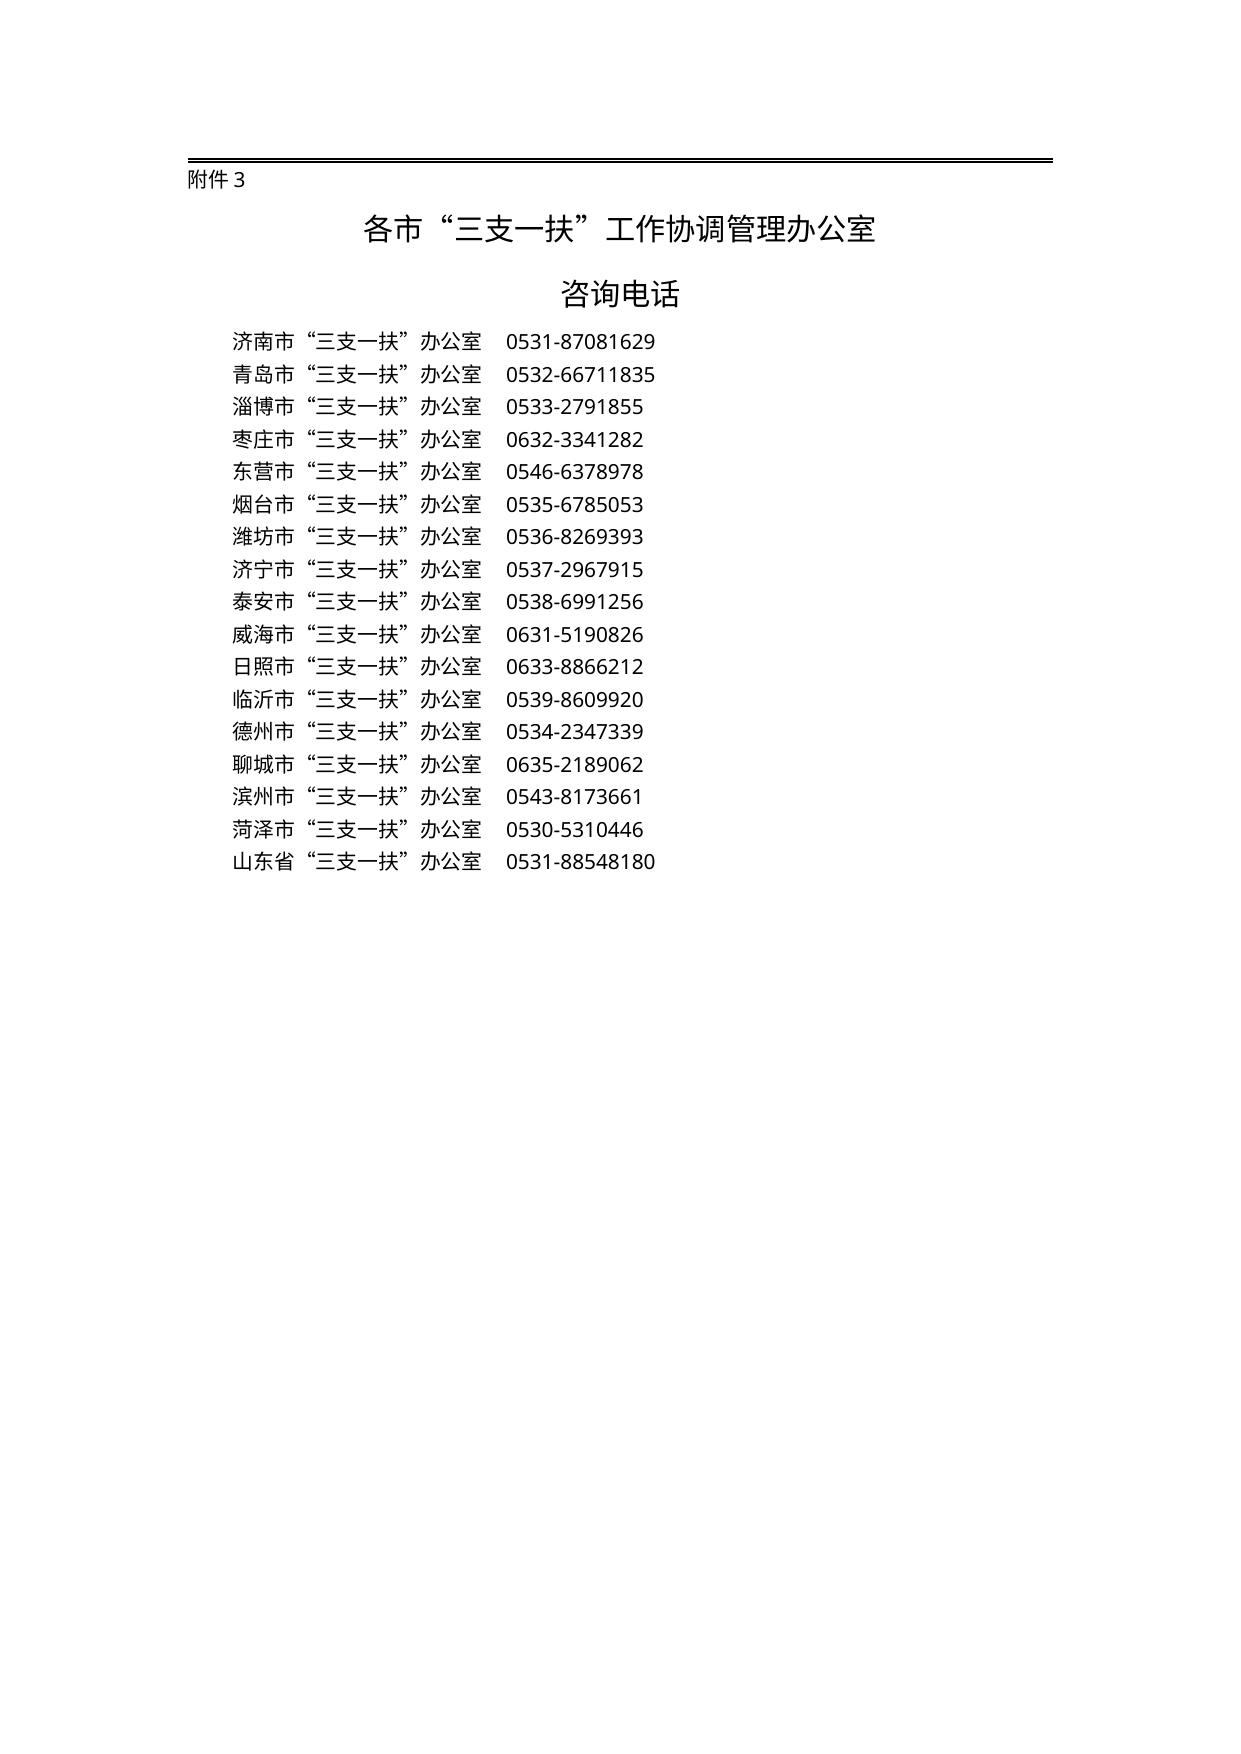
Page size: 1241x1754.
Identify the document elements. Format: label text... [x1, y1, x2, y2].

text 日照市“三支一扶”办公室 0633-8866212 [187, 649, 1053, 682]
text 淄博市“三支一扶”办公室 0533-2791855 [187, 389, 1053, 422]
text 东营市“三支一扶”办公室 0546-6378978 [187, 454, 1053, 487]
text 烟台市“三支一扶”办公室 0535-6785053 [187, 487, 1053, 519]
text 济宁市“三支一扶”办公室 0537-2967915 [187, 552, 1053, 584]
text 菏泽市“三支一扶”办公室 0530-5310446 [187, 812, 1053, 844]
text 德州市“三支一扶”办公室 0534-2347339 [187, 714, 1053, 747]
text 威海市“三支一扶”办公室 0631-5190826 [187, 617, 1053, 649]
text 泰安市“三支一扶”办公室 0538-6991256 [187, 584, 1053, 617]
text 滨州市“三支一扶”办公室 0543-8173661 [187, 779, 1053, 812]
text 临沂市“三支一扶”办公室 0539-8609920 [187, 682, 1053, 714]
text 潍坊市“三支一扶”办公室 0536-8269393 [187, 519, 1053, 552]
text 各市“三支一扶”工作协调管理办公室 [187, 194, 1053, 259]
text 附件3 [187, 162, 1053, 194]
text 聊城市“三支一扶”办公室 0635-2189062 [187, 747, 1053, 779]
text 青岛市“三支一扶”办公室 0532-66711835 [187, 357, 1053, 389]
text 咨询电话 [187, 259, 1053, 324]
text 枣庄市“三支一扶”办公室 0632-3341282 [187, 422, 1053, 454]
text 山东省“三支一扶”办公室 0531-88548180 [187, 844, 1053, 877]
text 济南市“三支一扶”办公室 0531-87081629 [187, 324, 1053, 357]
